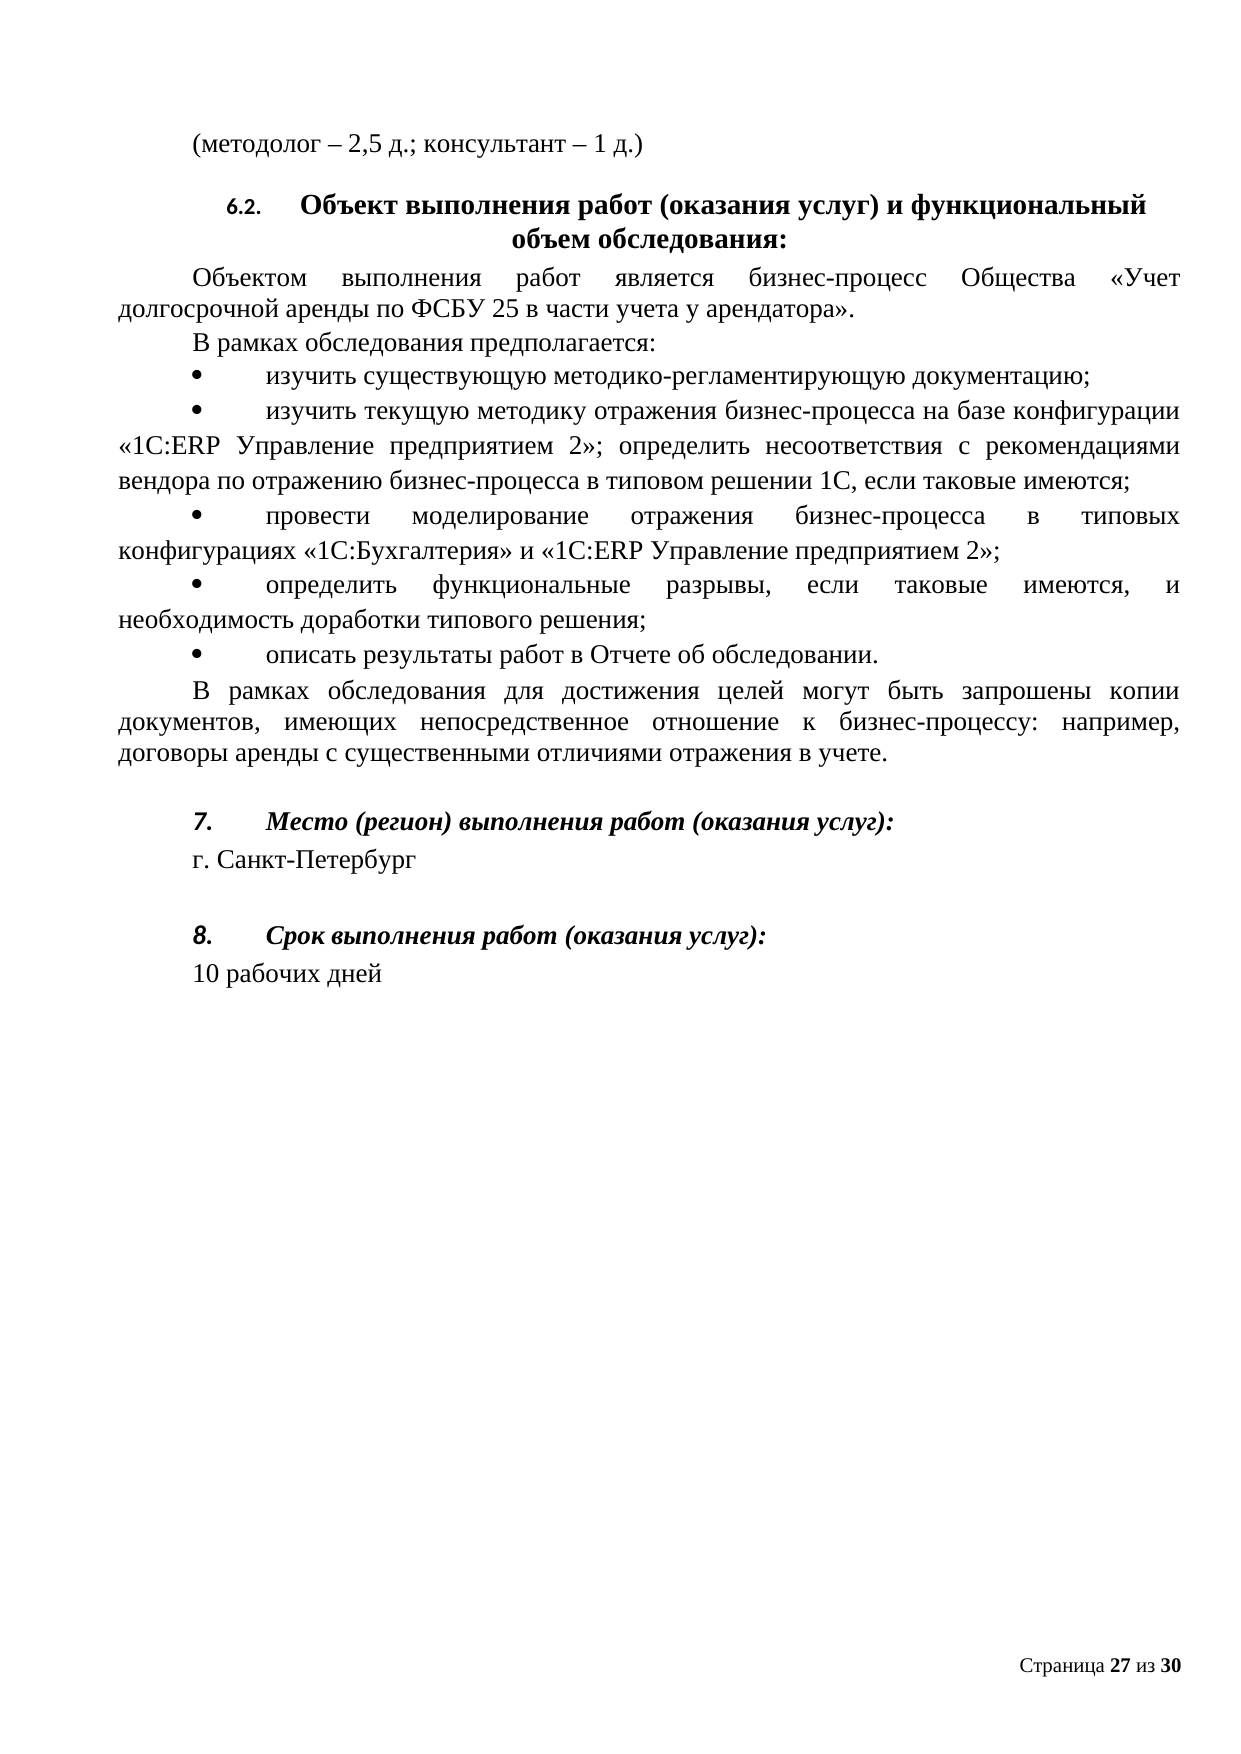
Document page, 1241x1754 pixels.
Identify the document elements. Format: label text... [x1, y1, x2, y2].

text г. Санкт-Петербург [118, 843, 1181, 874]
subtitle Срок выполнения работ (оказания услуг): [118, 918, 1181, 951]
list определить функциональные разрывы, если таковые имеются, и необходимость доработки типового решения; [118, 568, 1181, 634]
text В рамках обследования для достижения целей могут быть запрошены копии документов, имеющих непосредственное отношение к бизнес-процессу: например, договоры аренды с существенными отличиями отражения в учете. [118, 674, 1181, 767]
text 10 рабочих дней [118, 957, 1181, 988]
subtitle Место (регион) выполнения работ (оказания услуг): [118, 804, 1181, 837]
text Объектом выполнения работ является бизнес-процесс Общества «Учет долгосрочной аренды по ФСБУ 25 в части учета у арендатора». [118, 261, 1181, 323]
list описать результаты работ в Отчете об обследовании. [118, 638, 1181, 669]
list провести моделирование отражения бизнес-процесса в типовых конфигурациях «1С:Бухгалтерия» и «1С:ERP Управление предприятием 2»; [118, 499, 1181, 565]
text В рамках обследования предполагается: [118, 326, 1181, 357]
subtitle Объект выполнения работ (оказания услуг) и функциональный объем обследования: [118, 187, 1181, 254]
list изучить существующую методико-регламентирующую документацию; [118, 359, 1181, 391]
list изучить текущую методику отражения бизнес-процесса на базе конфигурации «1С:ERP Управление предприятием 2»; определить несоответствия с рекомендациями вендора по отражению бизнес-процесса в типовом решении 1С, если таковые имеются; [118, 394, 1181, 495]
list (методолог – 2,5 д.; консультант – 1 д.) [118, 127, 1181, 159]
